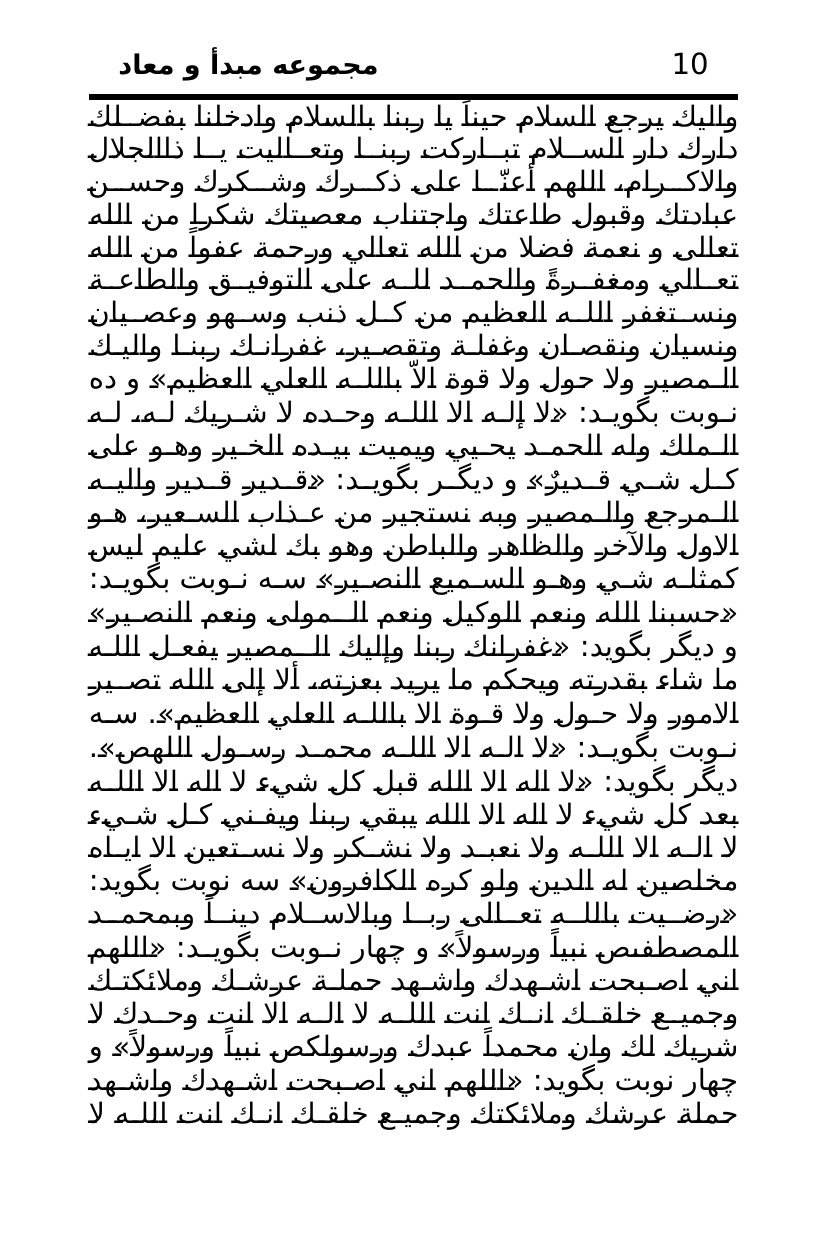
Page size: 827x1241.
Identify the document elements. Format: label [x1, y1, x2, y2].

text [89, 100, 738, 1130]
